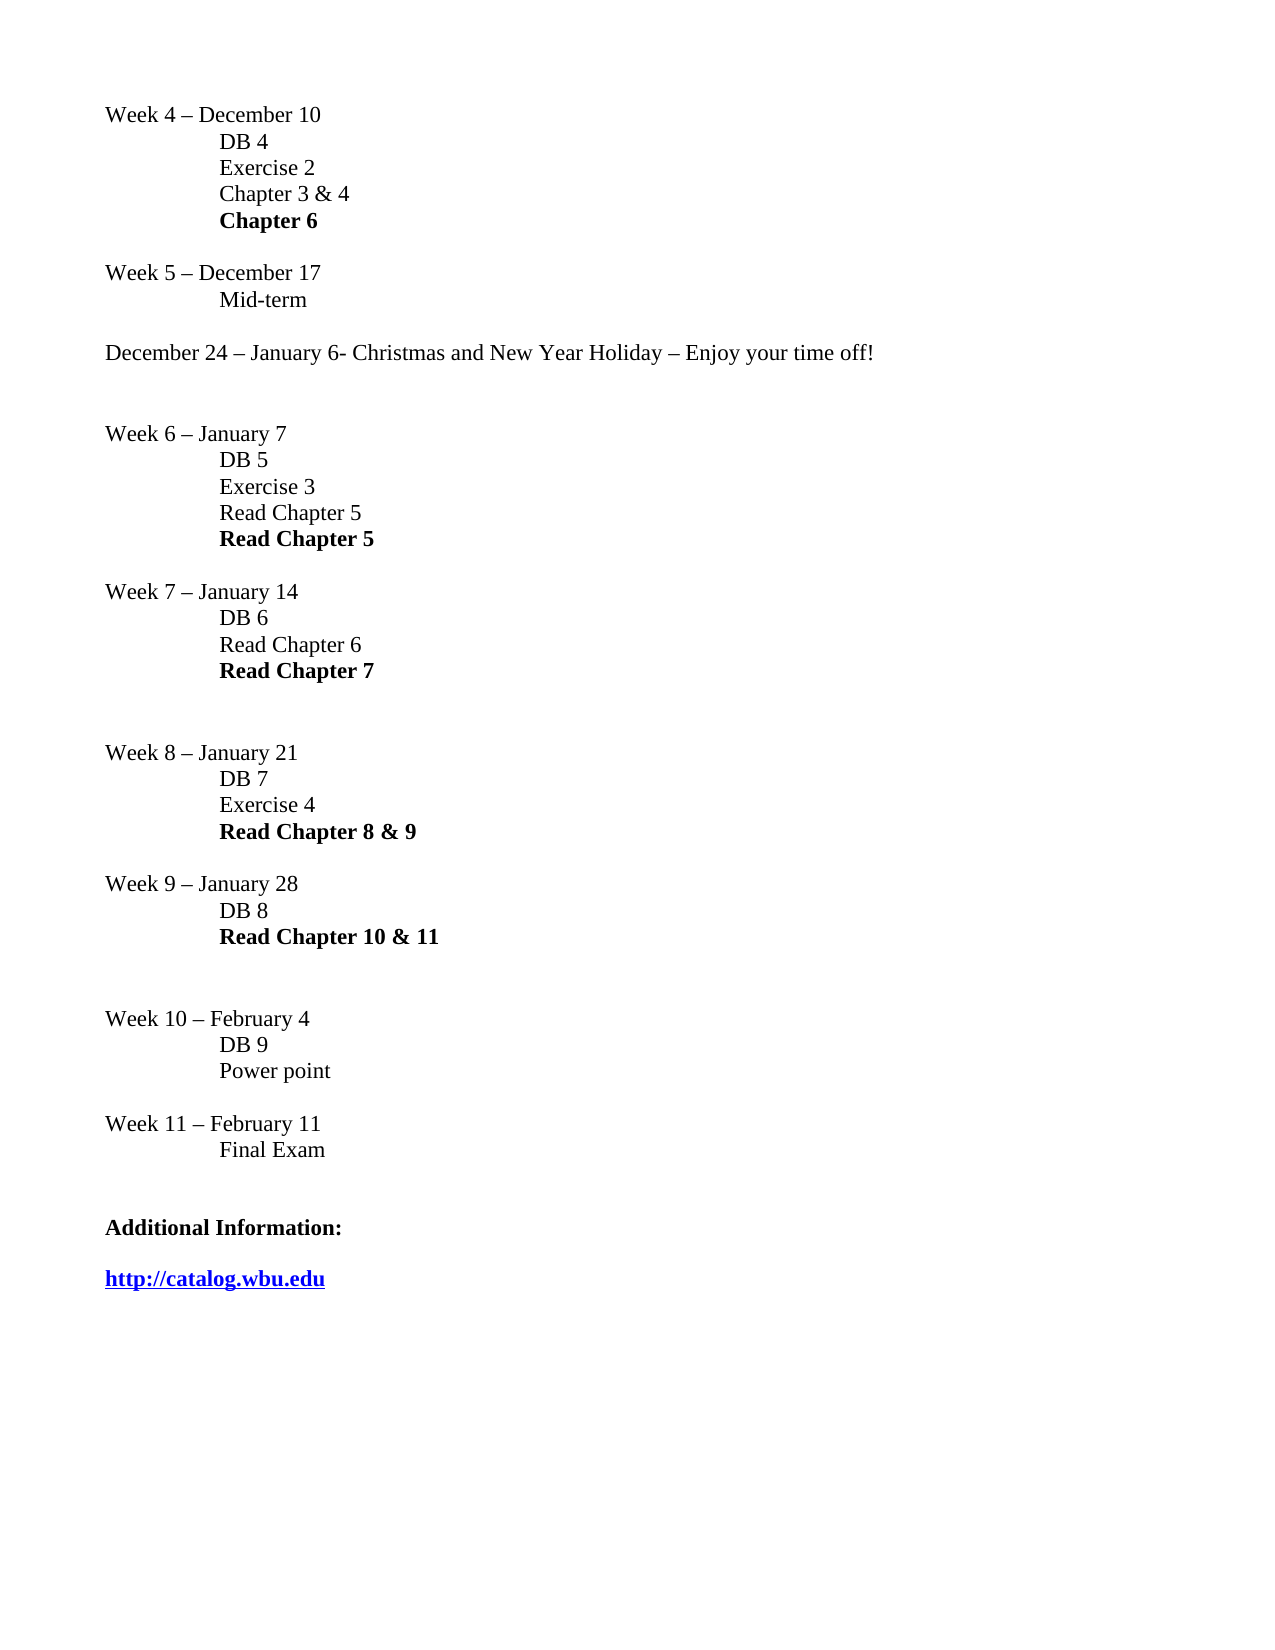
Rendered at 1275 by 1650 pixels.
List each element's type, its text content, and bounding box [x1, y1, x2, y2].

text DB 5 [105, 446, 1170, 473]
text Chapter 6 [105, 207, 1170, 233]
text Read Chapter 7 [105, 657, 1170, 683]
text Power point [105, 1057, 1170, 1084]
text Week 5 – December 17 [105, 259, 1170, 286]
text DB 6 [105, 604, 1170, 631]
text Mid-term [105, 286, 1170, 312]
text http://catalog.wbu.edu [105, 1265, 1170, 1291]
text Read Chapter 8 & 9 [105, 818, 1170, 844]
text DB 7 [105, 765, 1170, 791]
text Read Chapter 10 & 11 [105, 923, 1170, 949]
text Exercise 3 [105, 473, 1170, 499]
text DB 4 [105, 128, 1170, 154]
text Read Chapter 5 [105, 525, 1170, 552]
text Additional Information: [105, 1214, 1170, 1240]
text Read Chapter 5 [105, 499, 1170, 525]
text Exercise 4 [105, 791, 1170, 818]
text Week 4 – December 10 [105, 101, 1170, 128]
text DB 9 [105, 1031, 1170, 1057]
text December 24 – January 6- Christmas and New Year Holiday – Enjoy your time off! [105, 338, 1170, 365]
text Chapter 3 & 4 [105, 180, 1170, 207]
text Week 9 – January 28 [105, 870, 1170, 897]
text Week 8 – January 21 [105, 739, 1170, 765]
text Week 10 – February 4 [105, 1004, 1170, 1031]
text Week 11 – February 11 [105, 1110, 1170, 1136]
text Final Exam [105, 1136, 1170, 1163]
text Week 7 – January 14 [105, 578, 1170, 604]
text DB 8 [105, 897, 1170, 923]
text Read Chapter 6 [105, 631, 1170, 657]
text Exercise 2 [105, 154, 1170, 180]
text Week 6 – January 7 [105, 420, 1170, 446]
